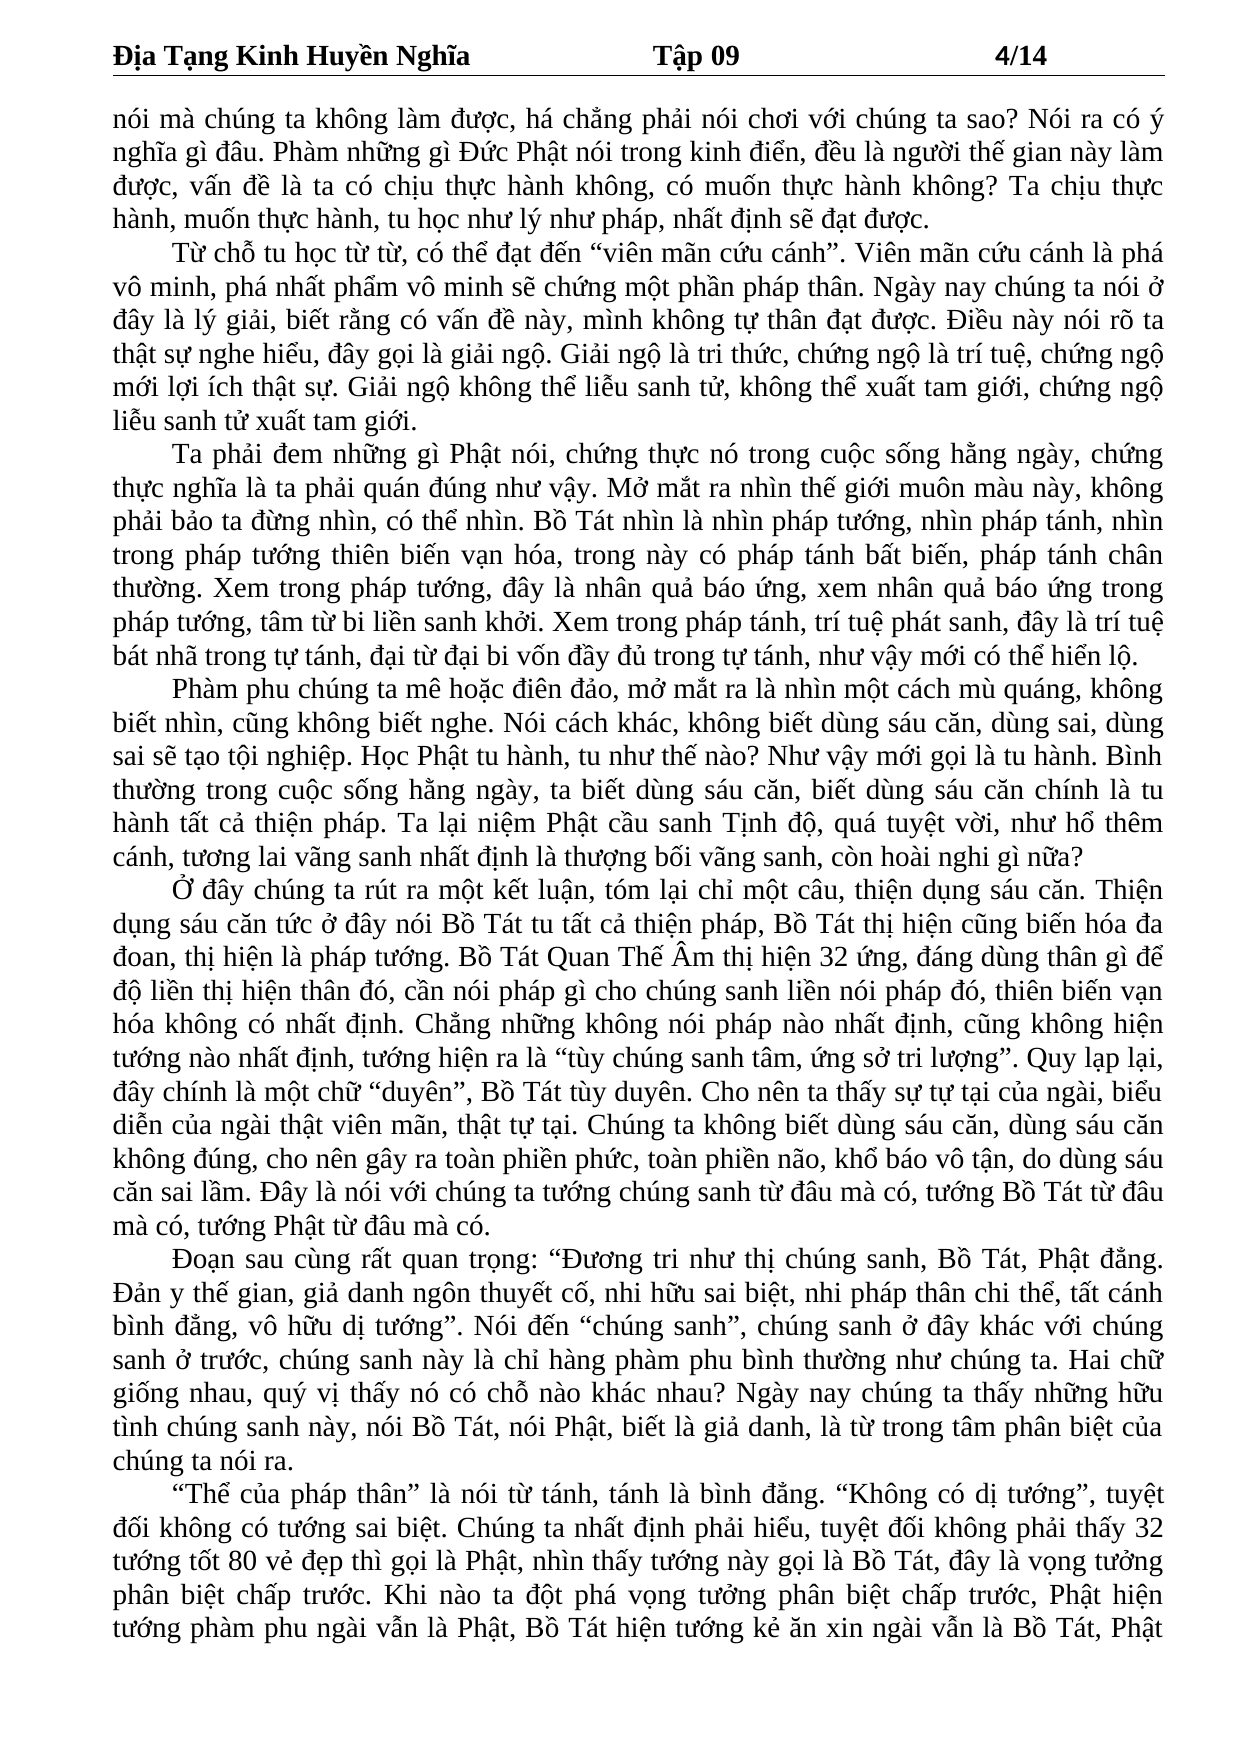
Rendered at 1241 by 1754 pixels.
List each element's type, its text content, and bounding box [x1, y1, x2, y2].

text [112, 1476, 1165, 1644]
text Ở đây chúng ta rút ra một kết luận, tóm lại chỉ một câu, thiện dụng sáu căn. Thiện dụng sáu căn tức ở đây nói Bồ Tát tu tất cả thiện pháp, Bồ Tát thị hiện cũng biến hóa đa đoan, thị hiện là pháp tướng. Bồ Tát Quan Thế Âm thị hiện 32 ứng, đáng dùng thân gì để độ liền thị hiện thân đó, cần nói pháp gì cho chúng sanh liền nói pháp đó, thiên biến vạn hóa không có nhất định. Chẳng những không nói pháp nào nhất định, cũng không hiện tướng nào nhất định, tướng hiện ra là “tùy chúng sanh tâm, ứng sở tri lượng”. Quy lạp lại, đây chính là một chữ “duyên”, Bồ Tát tùy duyên. Cho nên ta thấy sự tự tại của ngài, biểu diễn của ngài thật viên mãn, thật tự tại. Chúng ta không biết dùng sáu căn, dùng sáu căn không đúng, cho nên gây ra toàn phiền phức, toàn phiền não, khổ báo vô tận, do dùng sáu căn sai lầm. Đây là nói với chúng ta tướng chúng sanh từ đâu mà có, tướng Bồ Tát từ đâu mà có, tướng Phật từ đâu mà có. [112, 872, 1165, 1241]
text Từ chỗ tu học từ từ, có thể đạt đến “viên mãn cứu cánh”. Viên mãn cứu cánh là phá vô minh, phá nhất phẩm vô minh sẽ chứng một phần pháp thân. Ngày nay chúng ta nói ở đây là lý giải, biết rằng có vấn đề này, mình không tự thân đạt được. Điều này nói rõ ta thật sự nghe hiểu, đây gọi là giải ngộ. Giải ngộ là tri thức, chứng ngộ là trí tuệ, chứng ngộ mới lợi ích thật sự. Giải ngộ không thể liễu sanh tử, không thể xuất tam giới, chứng ngộ liễu sanh tử xuất tam giới. [112, 235, 1165, 436]
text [112, 101, 1165, 235]
text Phàm phu chúng ta mê hoặc điên đảo, mở mắt ra là nhìn một cách mù quáng, không biết nhìn, cũng không biết nghe. Nói cách khác, không biết dùng sáu căn, dùng sai, dùng sai sẽ tạo tội nghiệp. Học Phật tu hành, tu như thế nào? Như vậy mới gọi là tu hành. Bình thường trong cuộc sống hằng ngày, ta biết dùng sáu căn, biết dùng sáu căn chính là tu hành tất cả thiện pháp. Ta lại niệm Phật cầu sanh Tịnh độ, quá tuyệt vời, như hổ thêm cánh, tương lai vãng sanh nhất định là thượng bối vãng sanh, còn hoài nghi gì nữa? [112, 671, 1165, 872]
text Đoạn sau cùng rất quan trọng: “Đương tri như thị chúng sanh, Bồ Tát, Phật đẳng. Đản y thế gian, giả danh ngôn thuyết cố, nhi hữu sai biệt, nhi pháp thân chi thể, tất cánh bình đẳng, vô hữu dị tướng”. Nói đến “chúng sanh”, chúng sanh ở đây khác với chúng sanh ở trước, chúng sanh này là chỉ hàng phàm phu bình thường như chúng ta. Hai chữ giống nhau, quý vị thấy nó có chỗ nào khác nhau? Ngày nay chúng ta thấy những hữu tình chúng sanh này, nói Bồ Tát, nói Phật, biết là giả danh, là từ trong tâm phân biệt của chúng ta nói ra. [112, 1241, 1165, 1476]
text Ta phải đem những gì Phật nói, chứng thực nó trong cuộc sống hằng ngày, chứng thực nghĩa là ta phải quán đúng như vậy. Mở mắt ra nhìn thế giới muôn màu này, không phải bảo ta đừng nhìn, có thể nhìn. Bồ Tát nhìn là nhìn pháp tướng, nhìn pháp tánh, nhìn trong pháp tướng thiên biến vạn hóa, trong này có pháp tánh bất biến, pháp tánh chân thường. Xem trong pháp tướng, đây là nhân quả báo ứng, xem nhân quả báo ứng trong pháp tướng, tâm từ bi liền sanh khởi. Xem trong pháp tánh, trí tuệ phát sanh, đây là trí tuệ bát nhã trong tự tánh, đại từ đại bi vốn đầy đủ trong tự tánh, như vậy mới có thể hiển lộ. [112, 436, 1165, 671]
